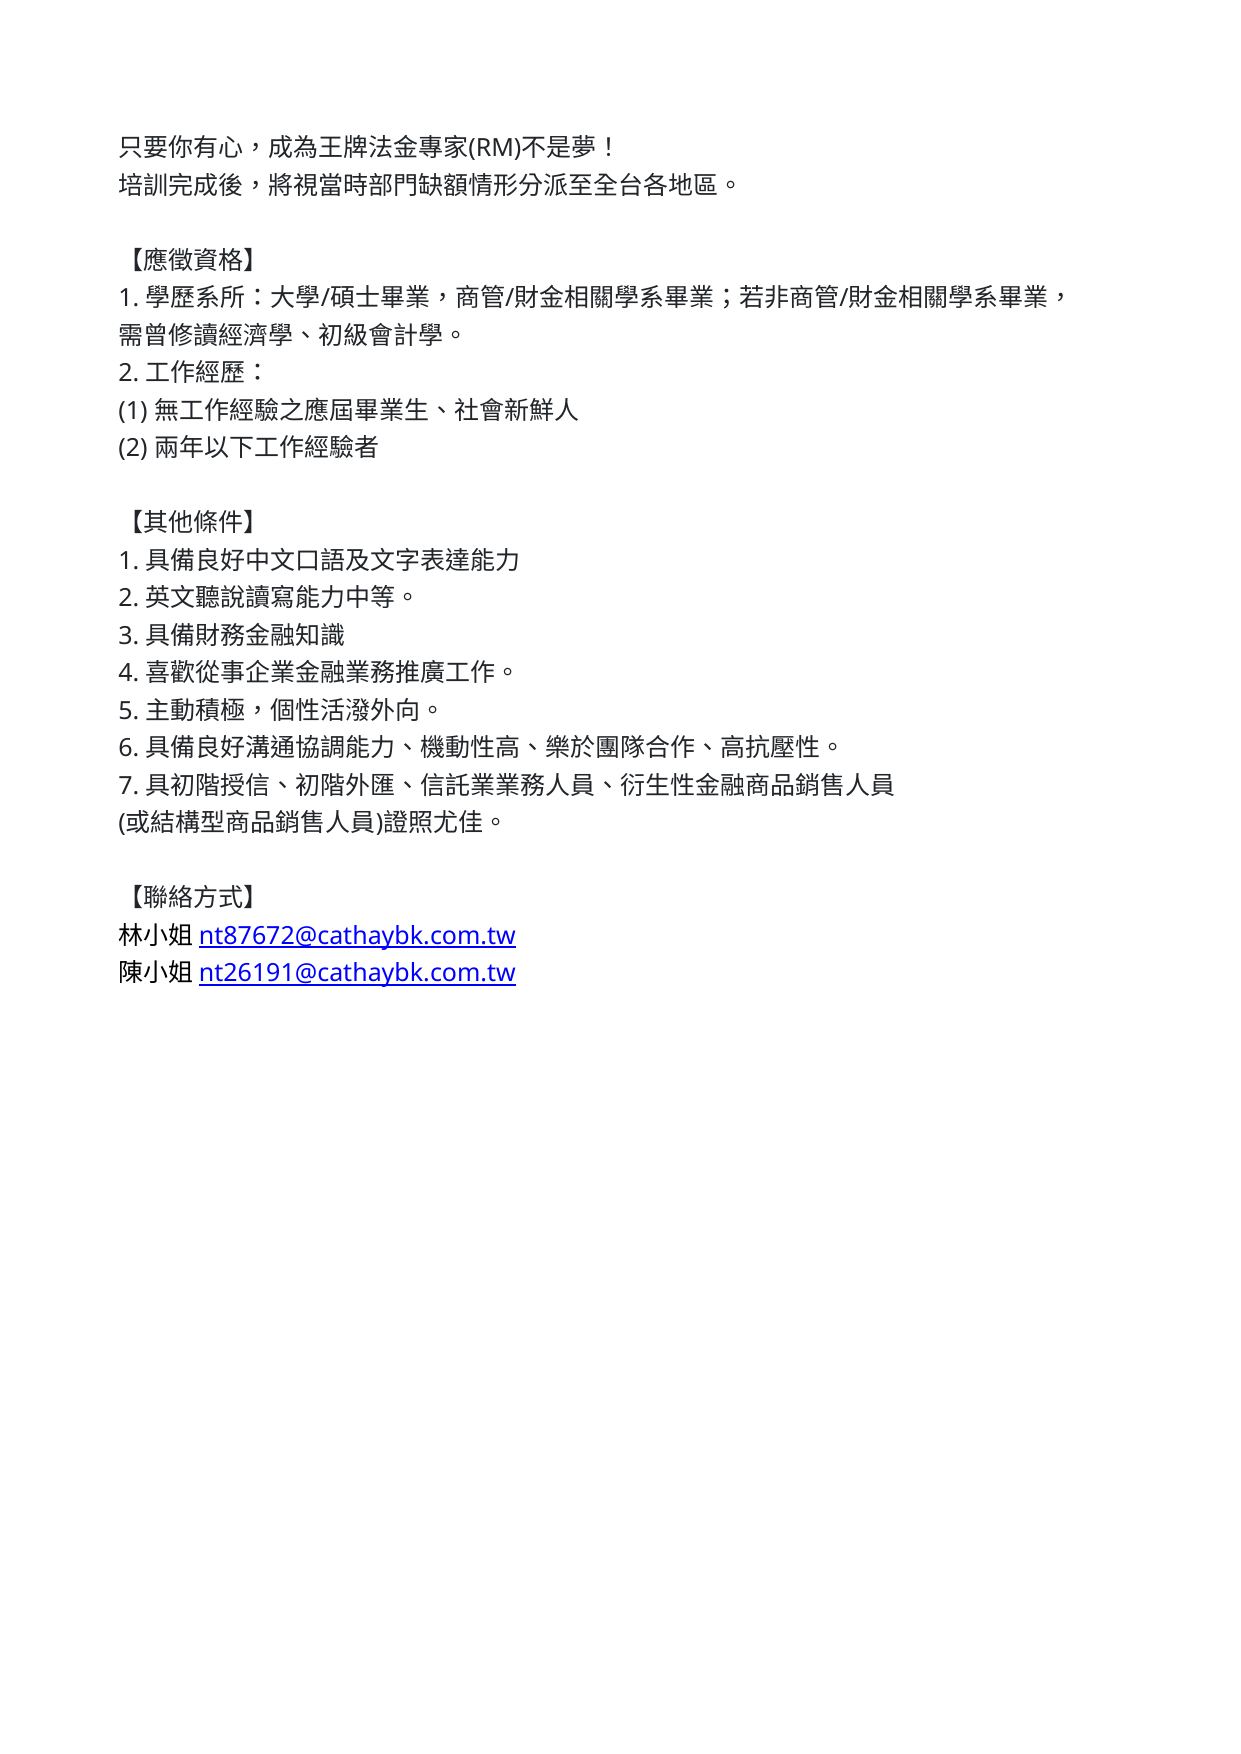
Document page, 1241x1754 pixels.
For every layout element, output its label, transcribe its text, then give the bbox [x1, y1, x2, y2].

text 【應徵資格】 1. 學歷系所：大學/碩士畢業，商管/財金相關學系畢業；若非商管/財金相關學系畢業， [118, 239, 1122, 314]
text 只要你有心，成為王牌法金專家(RM)不是夢！ 培訓完成後，將視當時部門缺額情形分派至全台各地區。 [118, 127, 1122, 202]
text 陳小姐 nt26191@cathaybk.com.tw [118, 952, 1122, 989]
text 需曾修讀經濟學、初級會計學。 2. 工作經歷： (1) 無工作經驗之應屆畢業生、社會新鮮人 (2) 兩年以下工作經驗者 【其他條件】 1. 具備良好中文口語及文字表達能力 2. 英文聽說讀寫能力中等。 3. 具備財務金融知識 4. 喜歡從事企業金融業務推廣工作。 5. 主動積極，個性活潑外向。 6. 具備良好溝通協調能力、機動性高、樂於團隊合作、高抗壓性。 7. 具初階授信、初階外匯、信託業業務人員、衍生性金融商品銷售人員 [118, 314, 1122, 802]
text (或結構型商品銷售人員)證照尤佳。 [118, 802, 1122, 839]
text 【聯絡方式】 [118, 877, 1122, 914]
text 林小姐 nt87672@cathaybk.com.tw [118, 914, 1122, 952]
